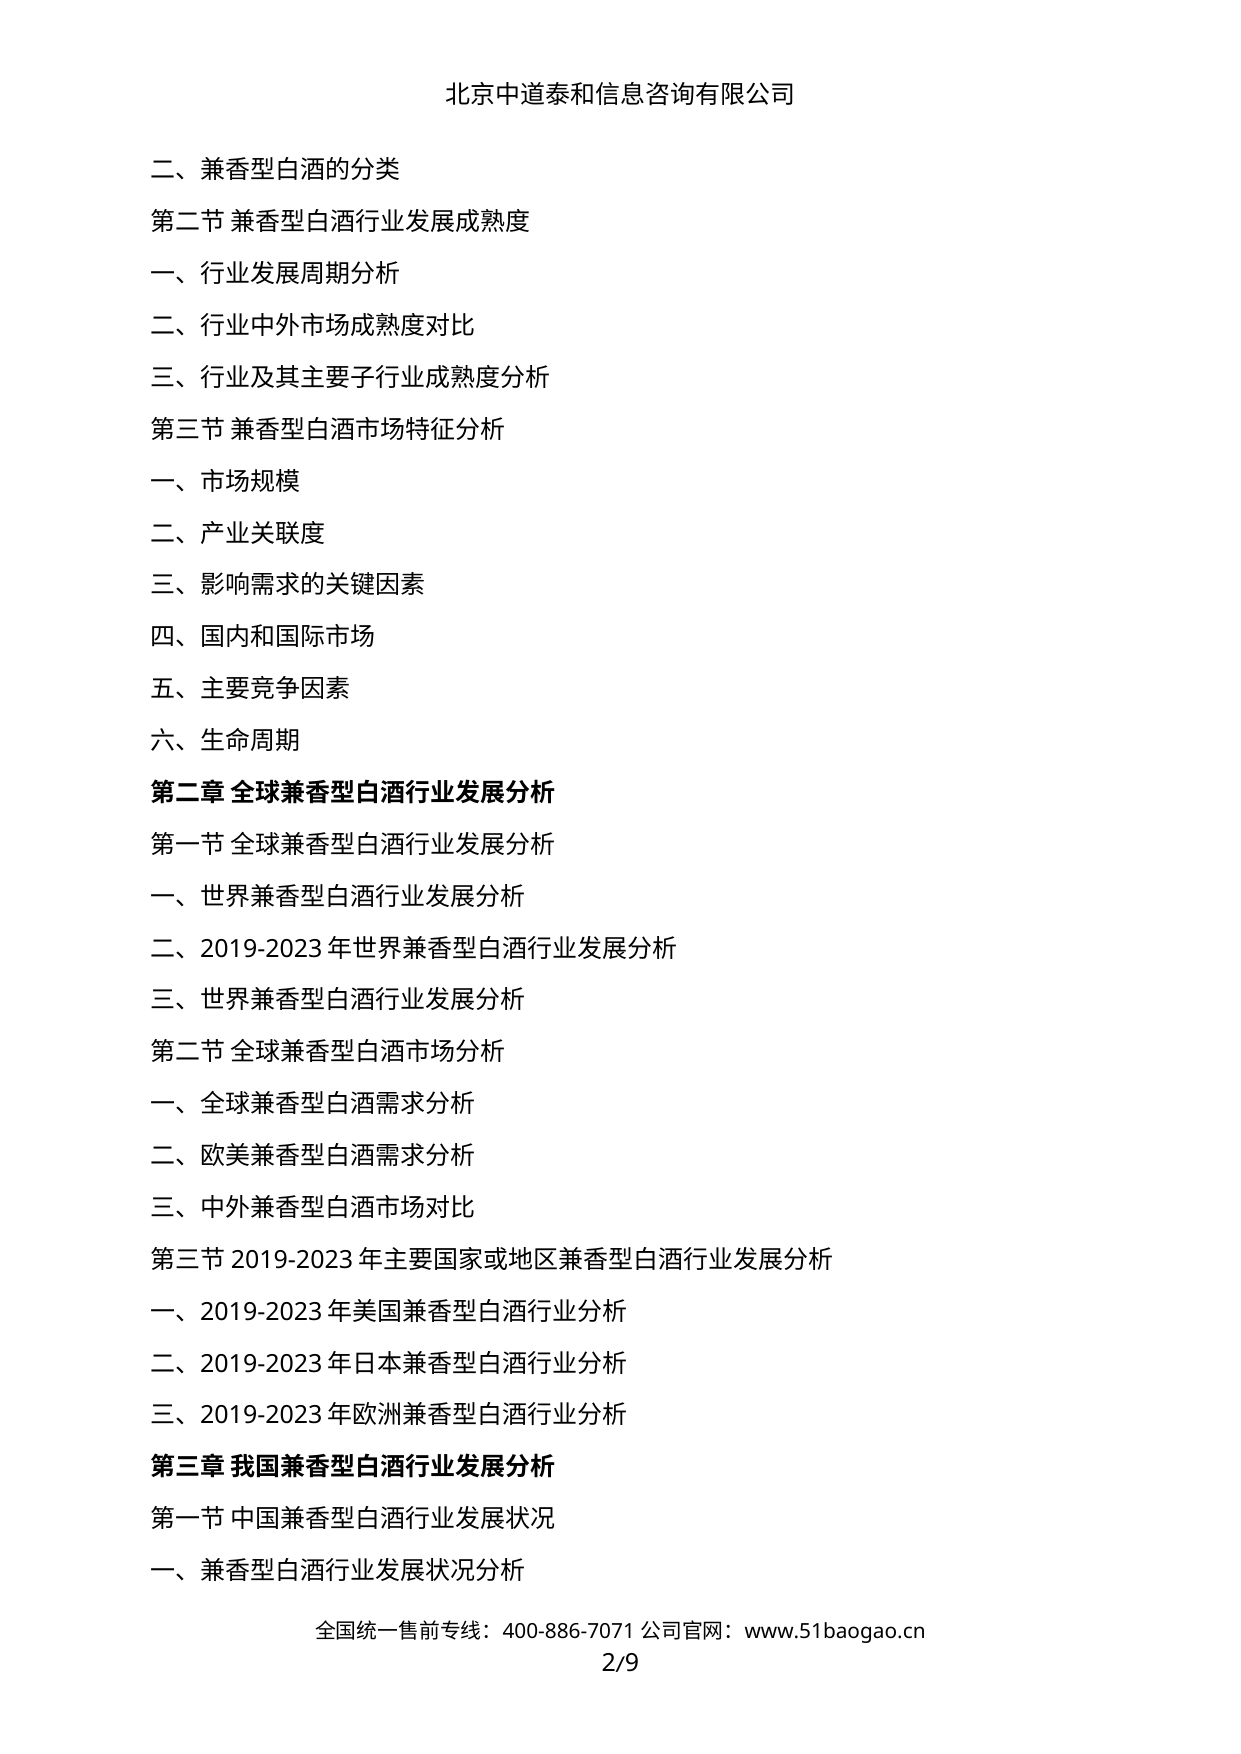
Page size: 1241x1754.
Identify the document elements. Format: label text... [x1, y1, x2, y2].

text 六、生命周期 [150, 721, 1090, 757]
text 一、2019-2023年美国兼香型白酒行业分析 [150, 1291, 1090, 1327]
text 第三节 兼香型白酒市场特征分析 [150, 409, 1090, 446]
text 二、产业关联度 [150, 513, 1090, 549]
text 二、2019-2023年日本兼香型白酒行业分析 [150, 1343, 1090, 1379]
text 一、市场规模 [150, 461, 1090, 497]
text 三、影响需求的关键因素 [150, 565, 1090, 601]
text 二、兼香型白酒的分类 [150, 150, 1090, 186]
text 三、行业及其主要子行业成熟度分析 [150, 357, 1090, 394]
text 第二章 全球兼香型白酒行业发展分析 [150, 772, 1090, 809]
text 一、行业发展周期分析 [150, 254, 1090, 290]
text 四、国内和国际市场 [150, 617, 1090, 653]
text 一、世界兼香型白酒行业发展分析 [150, 876, 1090, 912]
text 第二节 全球兼香型白酒市场分析 [150, 1032, 1090, 1068]
text 二、行业中外市场成熟度对比 [150, 306, 1090, 342]
text 一、全球兼香型白酒需求分析 [150, 1084, 1090, 1120]
text 一、兼香型白酒行业发展状况分析 [150, 1551, 1090, 1587]
text 三、中外兼香型白酒市场对比 [150, 1187, 1090, 1224]
text 第三章 我国兼香型白酒行业发展分析 [150, 1447, 1090, 1483]
text 三、世界兼香型白酒行业发展分析 [150, 980, 1090, 1016]
text 第二节 兼香型白酒行业发展成熟度 [150, 202, 1090, 238]
text 二、2019-2023年世界兼香型白酒行业发展分析 [150, 928, 1090, 964]
text 二、欧美兼香型白酒需求分析 [150, 1136, 1090, 1172]
text 第一节 全球兼香型白酒行业发展分析 [150, 824, 1090, 861]
text 第一节 中国兼香型白酒行业发展状况 [150, 1499, 1090, 1535]
text 第三节 2019-2023年主要国家或地区兼香型白酒行业发展分析 [150, 1239, 1090, 1276]
text 三、2019-2023年欧洲兼香型白酒行业分析 [150, 1395, 1090, 1431]
text 五、主要竞争因素 [150, 669, 1090, 705]
